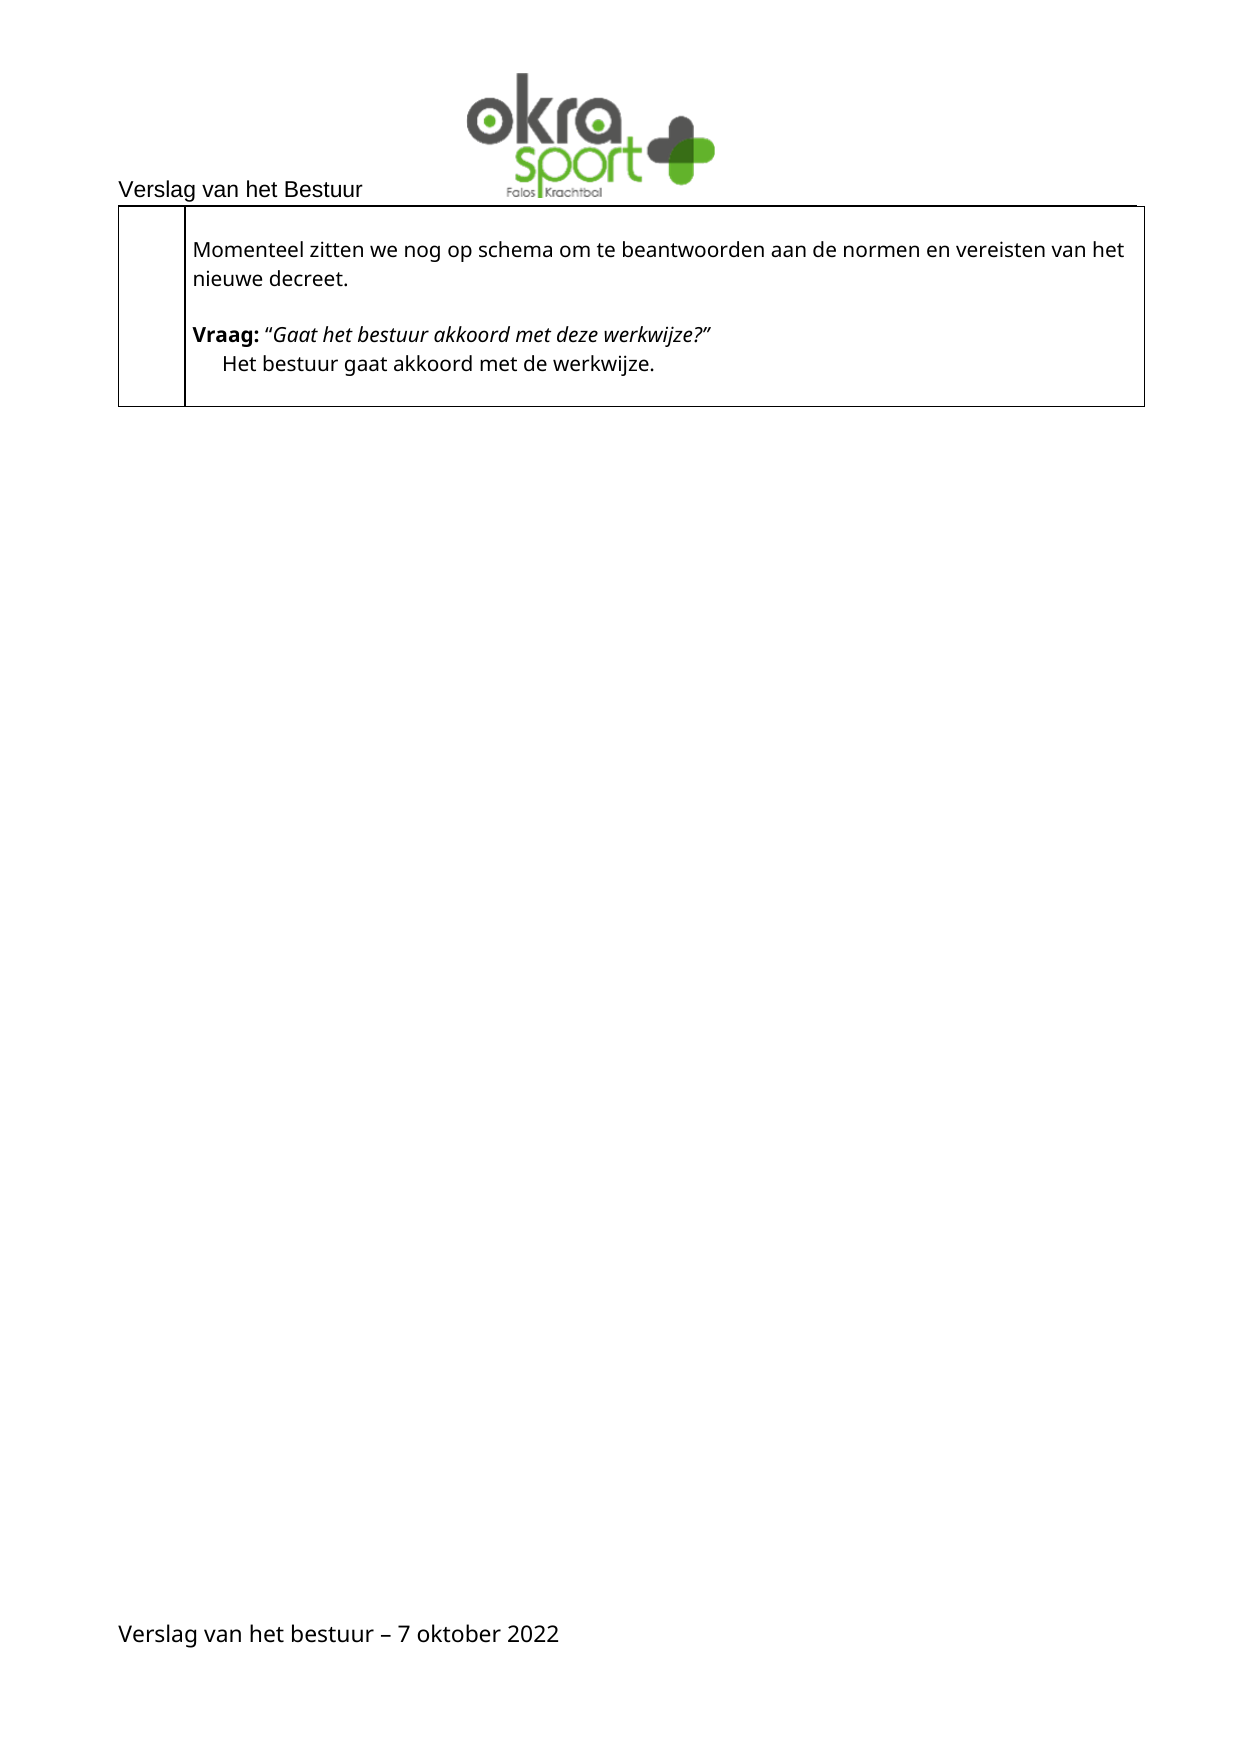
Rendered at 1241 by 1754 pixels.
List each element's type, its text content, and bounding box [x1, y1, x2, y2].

table_cell [119, 207, 184, 406]
picture [466, 73, 715, 198]
